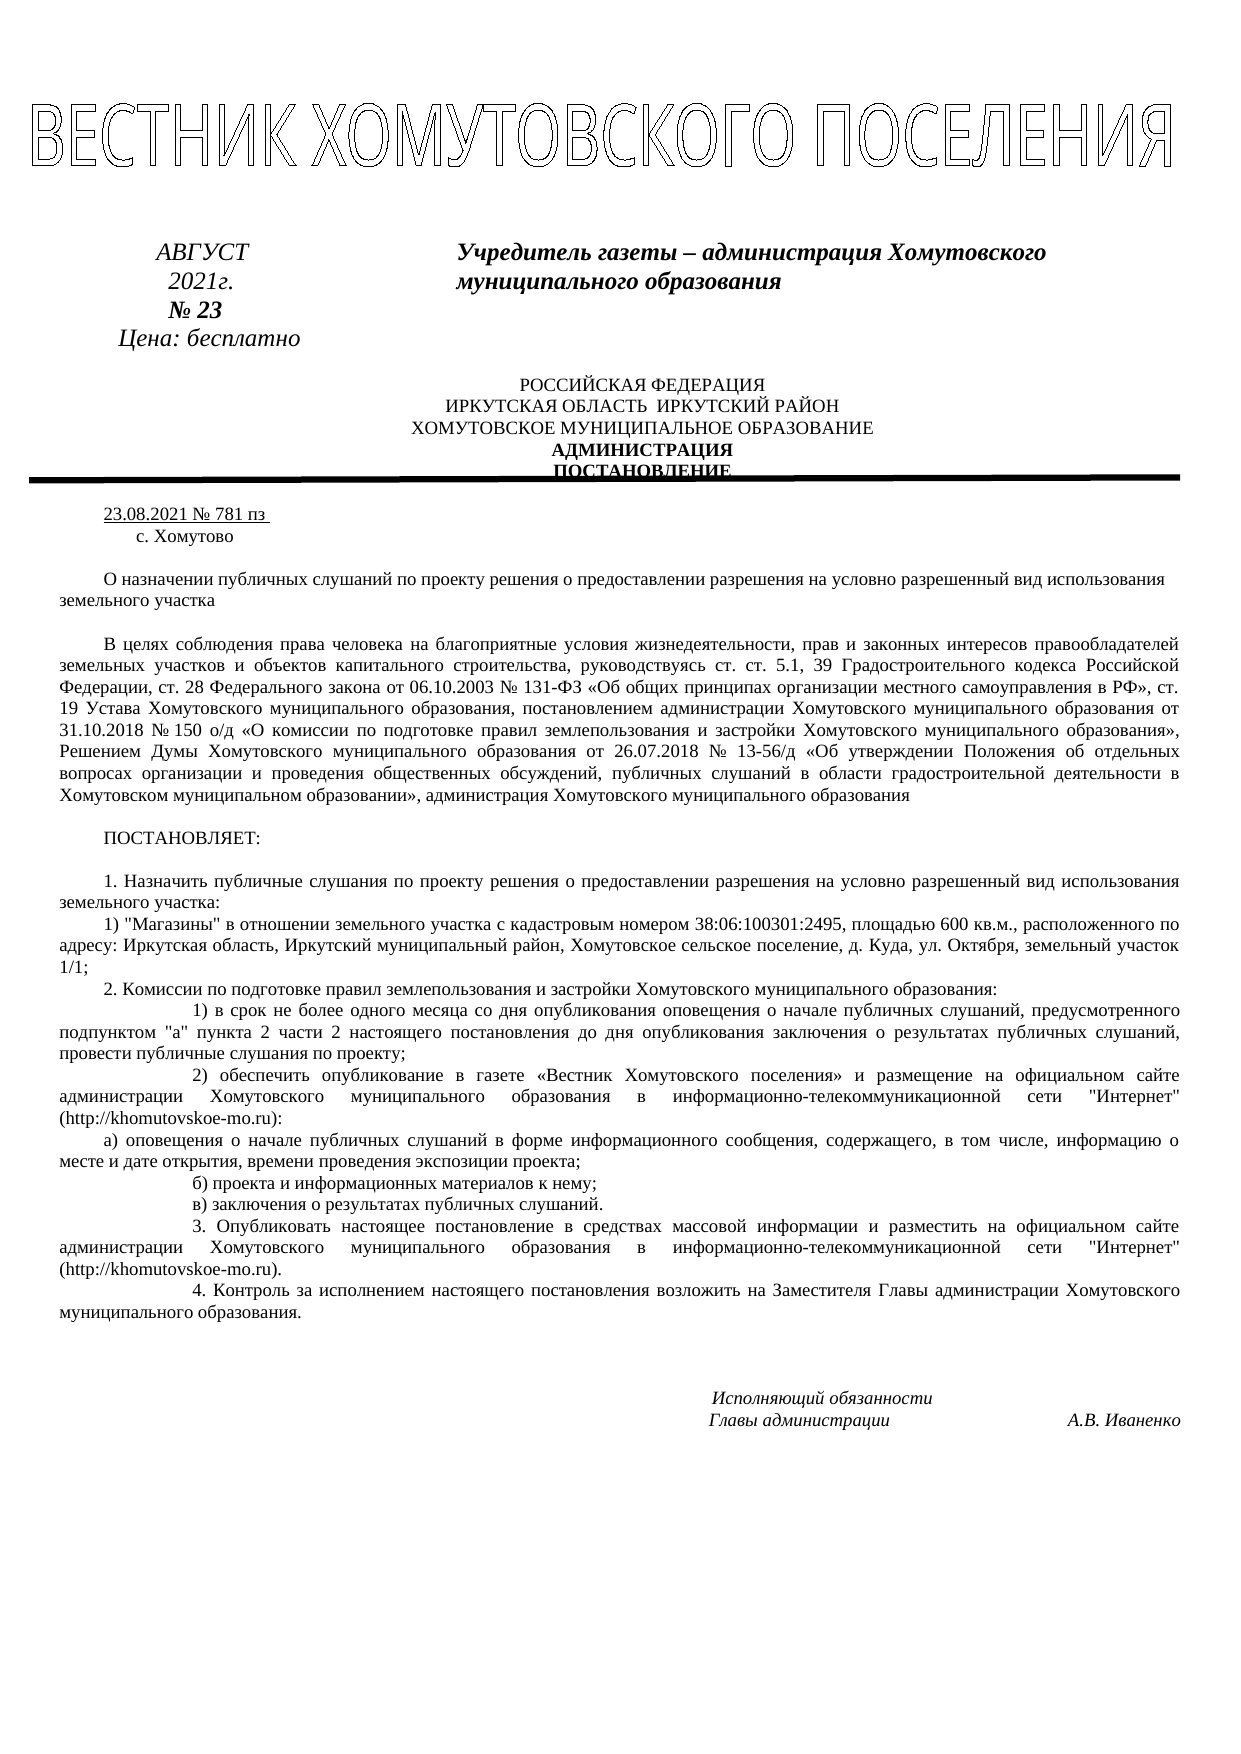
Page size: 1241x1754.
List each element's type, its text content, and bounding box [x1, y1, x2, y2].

table_header АВГУСТ 2021г. № 23 [120, 209, 386, 323]
text АДМИНИСТРАЦИЯ [59, 438, 1181, 460]
text 2) обеспечить опубликование в газете «Вестник Хомутовского поселения» и размещение на официальном сайте администрации Хомутовского муниципального образования в информационно-телекоммуникационной сети "Интернет" (http://khomutovskoe-mo.ru): [59, 1064, 1181, 1128]
text Цена: бесплатно [118, 323, 1181, 352]
text Исполняющий обязанности [59, 1387, 1181, 1409]
text ИРКУТСКАЯ ОБЛАСТЬ ИРКУТСКИЙ РАЙОН [59, 395, 1181, 417]
text РОССИЙСКАЯ ФЕДЕРАЦИЯ [59, 374, 1181, 395]
text 1. Назначить публичные слушания по проекту решения о предоставлении разрешения на условно разрешенный вид использования земельного участка: [59, 870, 1181, 913]
text б) проекта и информационных материалов к нему; [59, 1172, 1181, 1193]
text 3. Опубликовать настоящее постановление в средствах массовой информации и разместить на официальном сайте администрации Хомутовского муниципального образования в информационно-телекоммуникационной сети "Интернет" (http://khomutovskoe-mo.ru). [59, 1215, 1181, 1279]
text 4. Контроль за исполнением настоящего постановления возложить на Заместителя Главы администрации Хомутовского муниципального образования. [59, 1279, 1181, 1322]
text ХОМУТОВСКОЕ МУНИЦИПАЛЬНОЕ ОБРАЗОВАНИЕ [59, 417, 1181, 438]
text Главы администрации А.В. Иваненко [59, 1409, 1181, 1430]
text ПОСТАНОВЛЯЕТ: [59, 827, 1181, 848]
text 1) "Магазины" в отношении земельного участка с кадастровым номером 38:06:100301:2495, площадью 600 кв.м., расположенного по адресу: Иркутская область, Иркутский муниципальный район, Хомутовское сельское поселение, д. Куда, ул. Октября, земельный участок 1/1; [59, 913, 1181, 977]
text В целях соблюдения права человека на благоприятные условия жизнедеятельности, прав и законных интересов правообладателей земельных участков и объектов капитального строительства, руководствуясь ст. ст. 5.1, 39 Градостроительного кодекса Российской Федерации, ст. 28 Федерального закона от 06.10.2003 № 131-ФЗ «Об общих принципах организации местного самоуправления в РФ», ст. 19 Устава Хомутовского муниципального образования, постановлением администрации Хомутовского муниципального образования от 31.10.2018 № 150 о/д «О комиссии по подготовке правил землепользования и застройки Хомутовского муниципального образования», Решением Думы Хомутовского муниципального образования от 26.07.2018 № 13-56/д «Об утверждении Положения об отдельных вопросах организации и проведения общественных обсуждений, публичных слушаний в области градостроительной деятельности в Хомутовском муниципальном образовании», администрация Хомутовского муниципального образования [59, 632, 1181, 805]
text 2. Комиссии по подготовке правил землепользования и застройки Хомутовского муниципального образования: [59, 977, 1181, 999]
table_header Учредитель газеты – администрация Хомутовского муниципального образования [386, 209, 1180, 323]
text 1) в срок не более одного месяца со дня опубликования оповещения о начале публичных слушаний, предусмотренного подпунктом "а" пункта 2 части 2 настоящего постановления до дня опубликования заключения о результатах публичных слушаний, провести публичные слушания по проекту; [59, 999, 1181, 1064]
text 23.08.2021 № 781 пз [59, 503, 1181, 525]
text с. Хомутово [59, 525, 1181, 546]
text О назначении публичных слушаний по проекту решения о предоставлении разрешения на условно разрешенный вид использования земельного участка [59, 568, 1181, 611]
text а) оповещения о начале публичных слушаний в форме информационного сообщения, содержащего, в том числе, информацию о месте и дате открытия, времени проведения экспозиции проекта; [59, 1128, 1181, 1172]
text в) заключения о результатах публичных слушаний. [59, 1193, 1181, 1215]
text ПОСТАНОВЛЕНИЕ [59, 460, 1181, 477]
